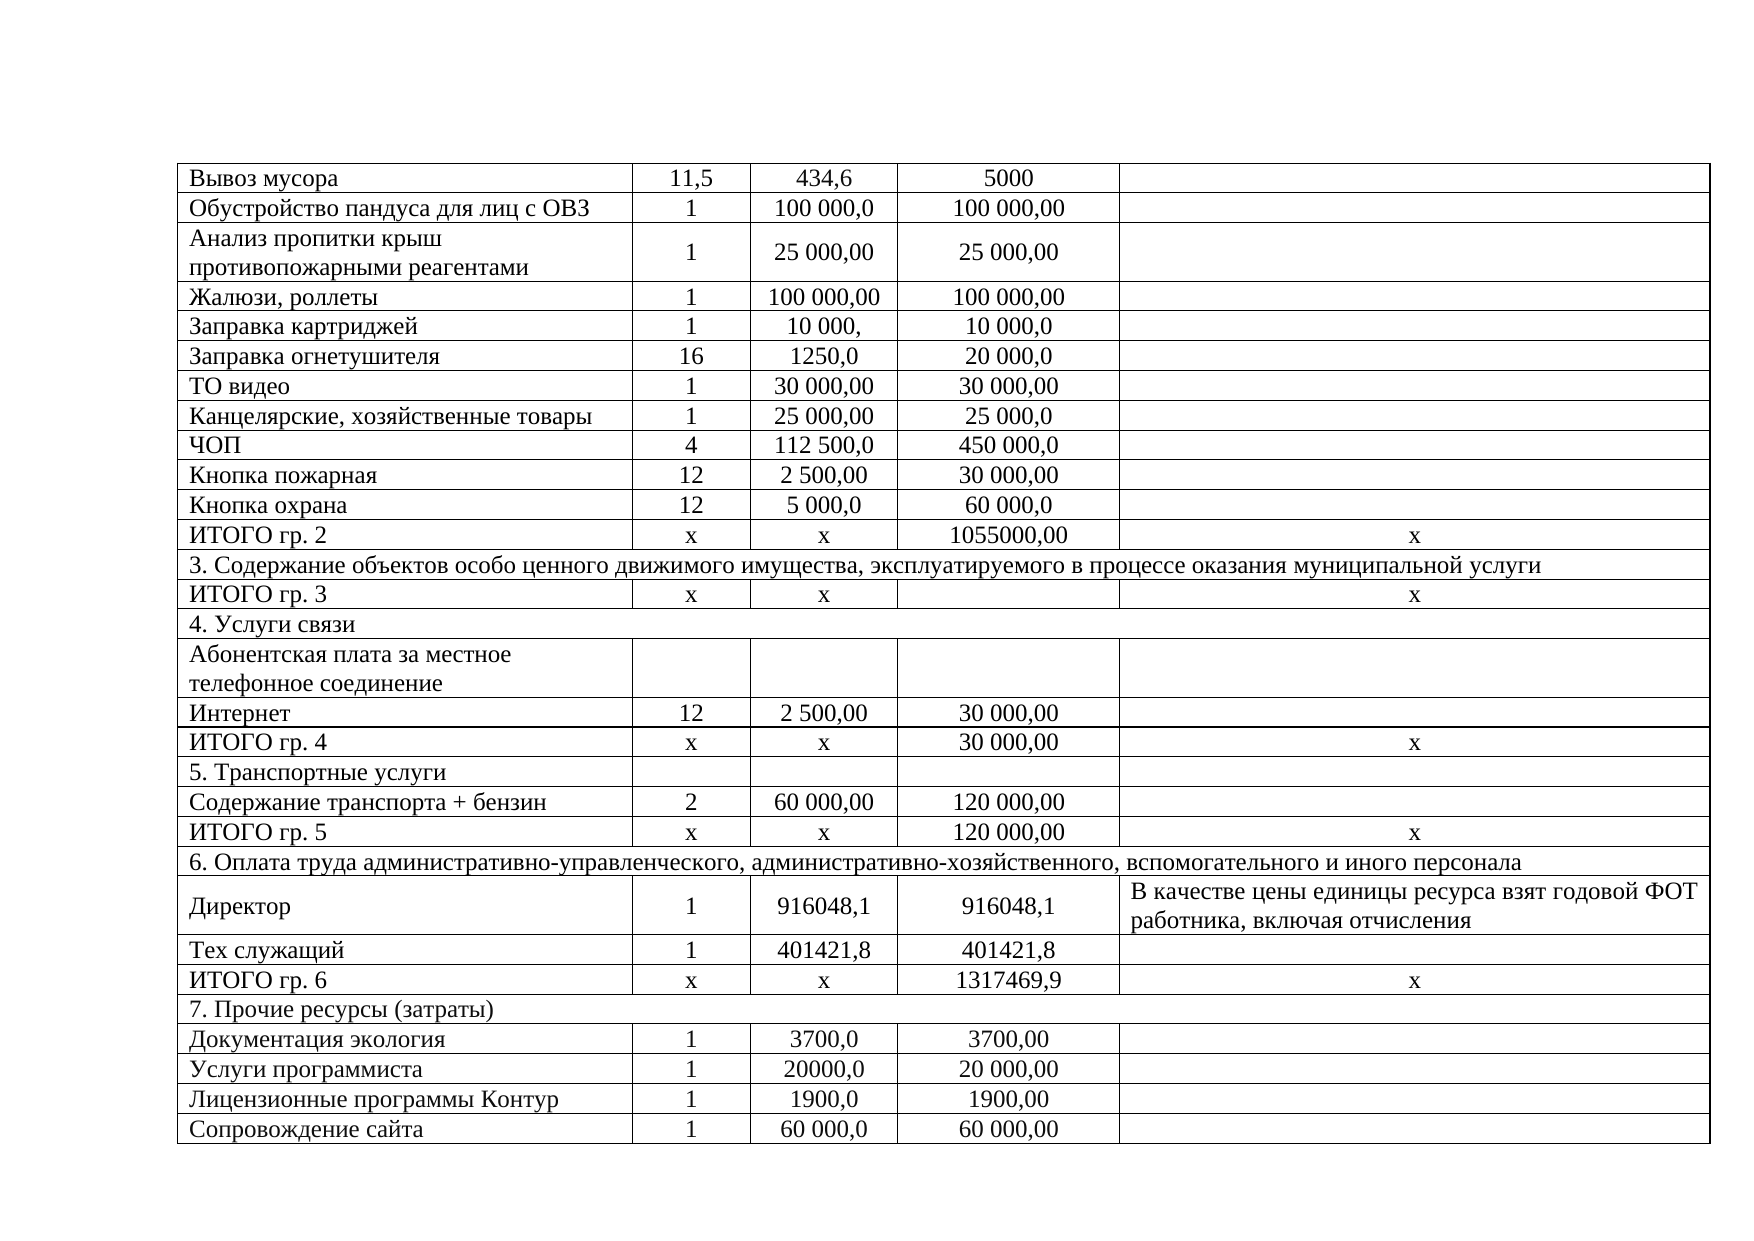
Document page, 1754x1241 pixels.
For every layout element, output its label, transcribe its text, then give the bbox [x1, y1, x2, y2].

table_cell 25 000,00 [751, 223, 897, 281]
table_cell ЧОП [178, 431, 632, 459]
table_cell [1120, 282, 1709, 310]
table_cell 30 000,00 [751, 371, 897, 400]
table_cell [1120, 341, 1709, 370]
table_cell Услуги программиста [178, 1054, 632, 1083]
table_cell 4 [633, 431, 750, 459]
table_cell 1900,0 [751, 1084, 897, 1113]
table_cell 30 000,00 [898, 728, 1119, 756]
table_cell 1 [633, 876, 750, 934]
table_cell 25 000,0 [898, 401, 1119, 429]
table_cell [751, 757, 897, 786]
table_cell х [1120, 965, 1709, 993]
table_cell 25 000,00 [898, 223, 1119, 281]
table_cell 1 [633, 223, 750, 281]
table_cell 3700,0 [751, 1024, 897, 1053]
table_cell 5. Транспортные услуги [178, 757, 632, 786]
table_cell 30 000,00 [898, 460, 1119, 489]
table_cell 20 000,0 [898, 341, 1119, 370]
table_cell [1120, 1024, 1709, 1053]
table_cell 1 [633, 1084, 750, 1113]
table_cell х [633, 817, 750, 846]
table_cell 1055000,00 [898, 520, 1119, 549]
table_cell 120 000,00 [898, 817, 1119, 846]
table_cell [1120, 1054, 1709, 1083]
table_cell 1 [633, 1114, 750, 1142]
table_cell 1900,00 [898, 1084, 1119, 1113]
table_cell 1 [633, 193, 750, 222]
table_cell ИТОГО гр. 2 [178, 520, 632, 549]
table_cell 1317469,9 [898, 965, 1119, 993]
table_cell 4. Услуги связи [178, 609, 1709, 638]
table_cell [1120, 460, 1709, 489]
table_cell х [751, 580, 897, 608]
table_cell 5 000,0 [751, 490, 897, 519]
table_cell х [751, 965, 897, 993]
table_cell 100 000,00 [898, 282, 1119, 310]
table_cell [1120, 757, 1709, 786]
table_cell х [633, 965, 750, 993]
table_cell х [1120, 728, 1709, 756]
table_cell х [1120, 520, 1709, 549]
table_cell [751, 639, 897, 697]
table_cell Обустройство пандуса для лиц с ОВЗ [178, 193, 632, 222]
table_cell Кнопка охрана [178, 490, 632, 519]
table_cell [1120, 223, 1709, 281]
table_cell 12 [633, 460, 750, 489]
table_cell [1120, 164, 1709, 192]
table_cell 6. Оплата труда административно-управленческого, административно-хозяйственного, вспомогательного и иного персонала [178, 847, 1709, 875]
table_cell [1120, 371, 1709, 400]
table_cell 20000,0 [751, 1054, 897, 1083]
table_cell 1 [633, 935, 750, 964]
table_cell ИТОГО гр. 4 [178, 728, 632, 756]
table_cell 12 [633, 698, 750, 726]
table_cell 1 [633, 1024, 750, 1053]
table_cell [898, 757, 1119, 786]
table_cell Содержание транспорта + бензин [178, 787, 632, 816]
table_cell [633, 639, 750, 697]
table_cell 100 000,00 [751, 282, 897, 310]
table_cell 60 000,0 [898, 490, 1119, 519]
table_cell 60 000,0 [751, 1114, 897, 1142]
table_cell Жалюзи, роллеты [178, 282, 632, 310]
table_cell ИТОГО гр. 6 [178, 965, 632, 993]
table_cell Сопровождение сайта [178, 1114, 632, 1142]
table_cell 11,5 [633, 164, 750, 192]
table_cell [1120, 490, 1709, 519]
table_cell [1120, 935, 1709, 964]
table_cell [1120, 401, 1709, 429]
table_cell Директор [178, 876, 632, 934]
table_cell Анализ пропитки крыш противопожарными реагентами [178, 223, 632, 281]
table_cell Интернет [178, 698, 632, 726]
table_cell [898, 580, 1119, 608]
table_cell 401421,8 [898, 935, 1119, 964]
table_cell 401421,8 [751, 935, 897, 964]
table_cell 1250,0 [751, 341, 897, 370]
table_cell 60 000,00 [751, 787, 897, 816]
table_cell 5000 [898, 164, 1119, 192]
table_cell 10 000,0 [898, 311, 1119, 340]
table_cell ИТОГО гр. 3 [178, 580, 632, 608]
table_cell 10 000, [751, 311, 897, 340]
table_cell В качестве цены единицы ресурса взят годовой ФОТ работника, включая отчисления [1120, 876, 1709, 934]
table_cell 1 [633, 282, 750, 310]
table_cell 2 500,00 [751, 460, 897, 489]
table_cell 434,6 [751, 164, 897, 192]
table_cell ТО видео [178, 371, 632, 400]
table_cell 1 [633, 311, 750, 340]
table_cell 120 000,00 [898, 787, 1119, 816]
table_cell 30 000,00 [898, 698, 1119, 726]
table_cell х [751, 520, 897, 549]
table_cell х [1120, 817, 1709, 846]
table_cell х [751, 817, 897, 846]
table_cell Лицензионные программы Контур [178, 1084, 632, 1113]
table_cell 3700,00 [898, 1024, 1119, 1053]
table_cell [633, 757, 750, 786]
table_cell Абонентская плата за местное телефонное соединение [178, 639, 632, 697]
table_cell Кнопка пожарная [178, 460, 632, 489]
table_cell Заправка картриджей [178, 311, 632, 340]
table_cell 1 [633, 1054, 750, 1083]
table_cell 30 000,00 [898, 371, 1119, 400]
table_cell [1120, 193, 1709, 222]
table_cell Канцелярские, хозяйственные товары [178, 401, 632, 429]
table_cell 7. Прочие ресурсы (затраты) [178, 995, 1709, 1023]
table_cell 100 000,0 [751, 193, 897, 222]
table_cell 60 000,00 [898, 1114, 1119, 1142]
table_cell [898, 639, 1119, 697]
table_cell [1120, 698, 1709, 726]
table_cell Вывоз мусора [178, 164, 632, 192]
table_cell 25 000,00 [751, 401, 897, 429]
table_cell х [633, 728, 750, 756]
table_cell [1120, 311, 1709, 340]
table_cell 450 000,0 [898, 431, 1119, 459]
table_cell х [633, 580, 750, 608]
table_cell [1120, 1084, 1709, 1113]
table_cell 112 500,0 [751, 431, 897, 459]
table_cell 3. Содержание объектов особо ценного движимого имущества, эксплуатируемого в процессе оказания муниципальной услуги [178, 550, 1709, 578]
table_cell 916048,1 [898, 876, 1119, 934]
table_cell [1120, 431, 1709, 459]
table_cell 2 500,00 [751, 698, 897, 726]
table_cell 916048,1 [751, 876, 897, 934]
table_cell х [751, 728, 897, 756]
table_cell 2 [633, 787, 750, 816]
table_cell [1120, 787, 1709, 816]
table_cell 20 000,00 [898, 1054, 1119, 1083]
table_cell 100 000,00 [898, 193, 1119, 222]
table_cell Документация экология [178, 1024, 632, 1053]
table_cell 1 [633, 401, 750, 429]
table_cell [1120, 639, 1709, 697]
table_cell 16 [633, 341, 750, 370]
table_cell 1 [633, 371, 750, 400]
table_cell [1120, 1114, 1709, 1142]
table_cell ИТОГО гр. 5 [178, 817, 632, 846]
table_cell 12 [633, 490, 750, 519]
table_cell х [1120, 580, 1709, 608]
table_cell Тех служащий [178, 935, 632, 964]
table_cell х [633, 520, 750, 549]
table_cell Заправка огнетушителя [178, 341, 632, 370]
